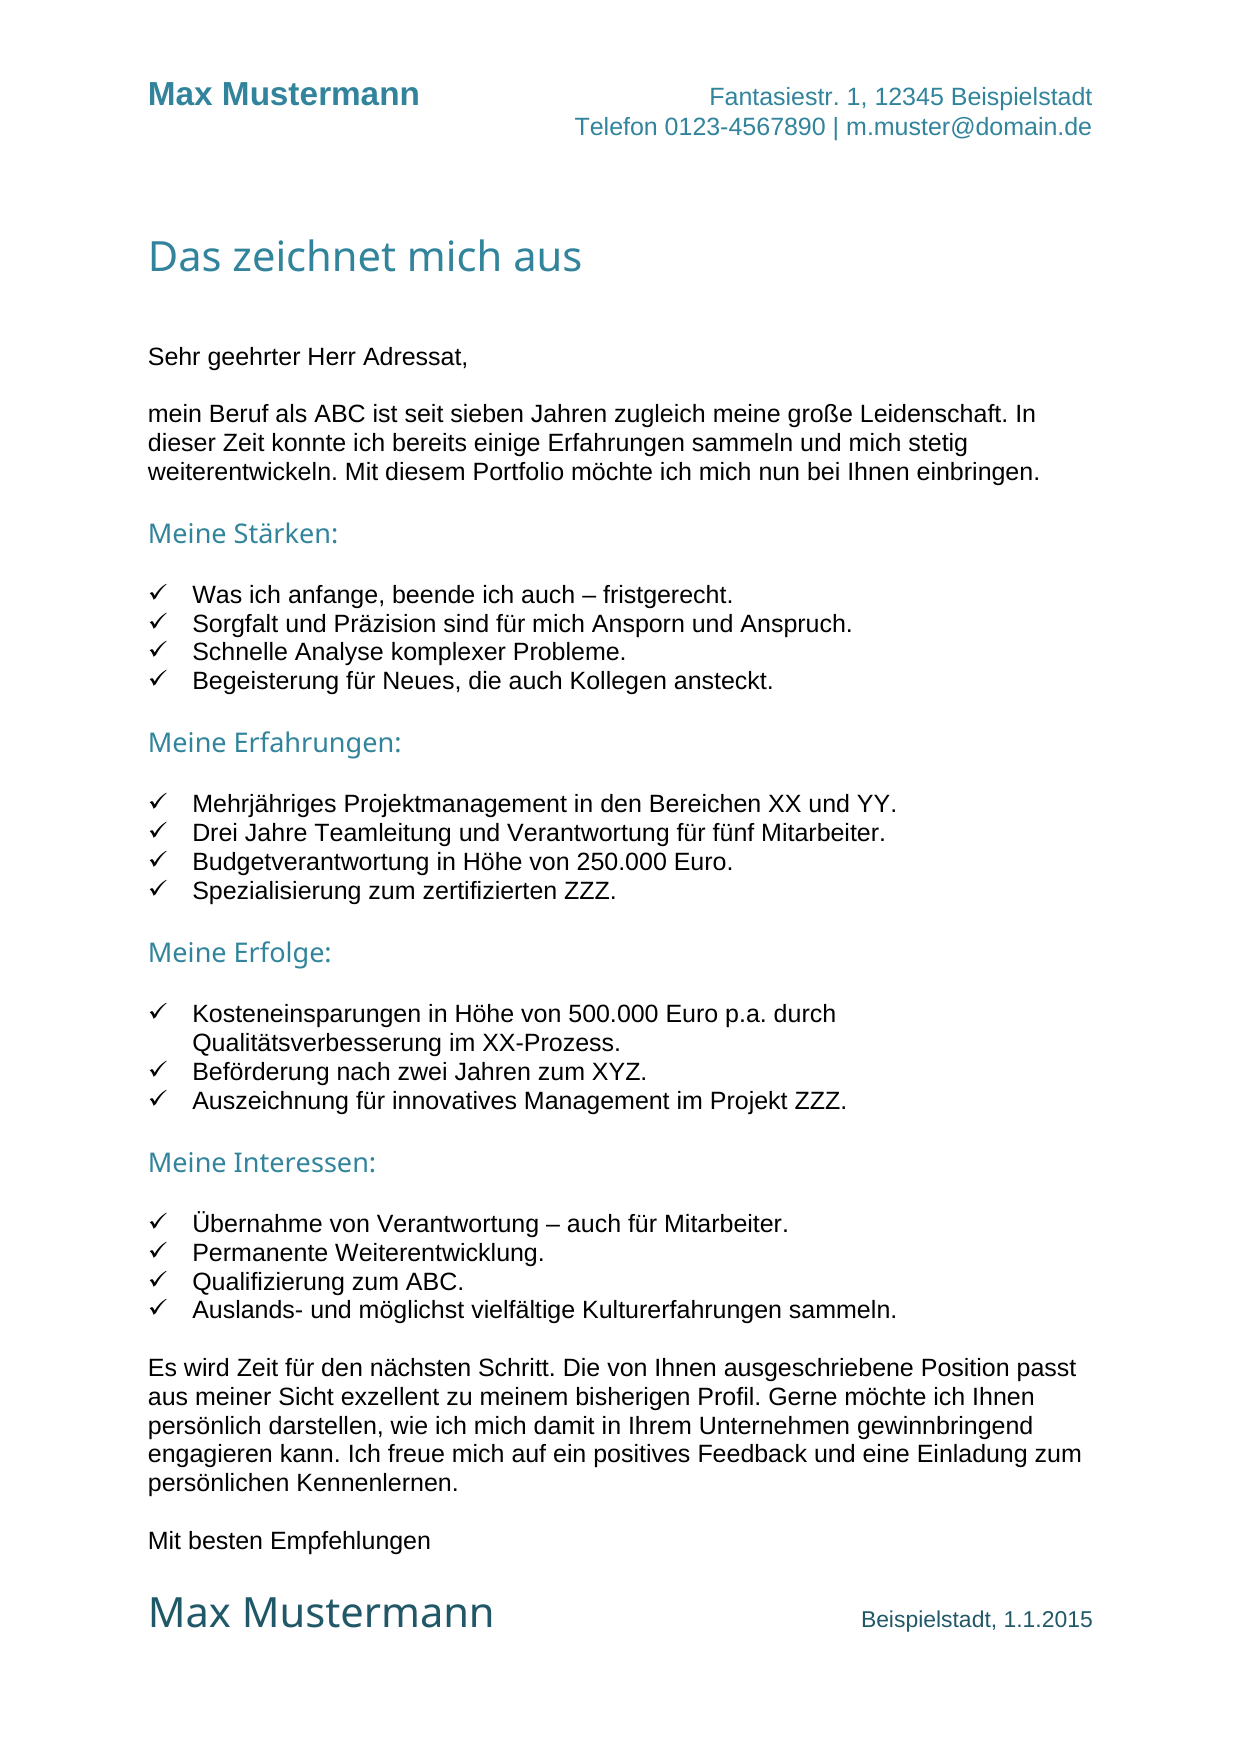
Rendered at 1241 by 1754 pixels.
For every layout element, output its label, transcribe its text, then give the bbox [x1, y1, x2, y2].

list Auslands- und möglichst vielfältige Kulturerfahrungen sammeln. [148, 1296, 1092, 1324]
text Meine Erfahrungen: [148, 724, 1092, 761]
list Auszeichnung für innovatives Management im Projekt ZZZ. [148, 1086, 1092, 1114]
list Budgetverantwortung in Höhe von 250.000 Euro. [148, 847, 1092, 876]
text Meine Interessen: [148, 1143, 1092, 1180]
text Mit besten Empfehlungen [148, 1526, 1092, 1554]
list Drei Jahre Teamleitung und Verantwortung für fünf Mitarbeiter. [148, 818, 1092, 847]
list Schnelle Analyse komplexer Probleme. [148, 637, 1092, 666]
list Qualifizierung zum ABC. [148, 1267, 1092, 1296]
list Was ich anfange, beende ich auch – fristgerecht. [148, 580, 1092, 608]
text Meine Stärken: [148, 514, 1092, 551]
list Spezialisierung zum zertifizierten ZZZ. [148, 876, 1092, 905]
text Meine Erfolge: [148, 934, 1092, 971]
list Sorgfalt und Präzision sind für mich Ansporn und Anspruch. [148, 608, 1092, 637]
list Kosteneinsparungen in Höhe von 500.000 Euro p.a. durch Qualitätsverbesserung im XX-Prozess. [148, 999, 1092, 1057]
text Sehr geehrter Herr Adressat, [148, 342, 1092, 370]
list Mehrjähriges Projektmanagement in den Bereichen XX und YY. [148, 789, 1092, 818]
text Das zeichnet mich aus [148, 227, 1092, 284]
list Permanente Weiterentwicklung. [148, 1238, 1092, 1267]
list Beförderung nach zwei Jahren zum XYZ. [148, 1057, 1092, 1086]
text Es wird Zeit für den nächsten Schritt. Die von Ihnen ausgeschriebene Position passt aus meiner Sicht exzellent zu meinem bisherigen Profil. Gerne möchte ich Ihnen persönlich darstellen, wie ich mich damit in Ihrem Unternehmen gewinnbringend engagieren kann. Ich freue mich auf ein positives Feedback und eine Einladung zum persönlichen Kennenlernen. [148, 1353, 1092, 1497]
list Übernahme von Verantwortung – auch für Mitarbeiter. [148, 1209, 1092, 1238]
text Max Mustermann Beispielstadt, 1.1.2015 [148, 1583, 1092, 1640]
list Begeisterung für Neues, die auch Kollegen ansteckt. [148, 666, 1092, 695]
text mein Beruf als ABC ist seit sieben Jahren zugleich meine große Leidenschaft. In dieser Zeit konnte ich bereits einige Erfahrungen sammeln und mich stetig weiterentwickeln. Mit diesem Portfolio möchte ich mich nun bei Ihnen einbringen. [148, 399, 1092, 485]
